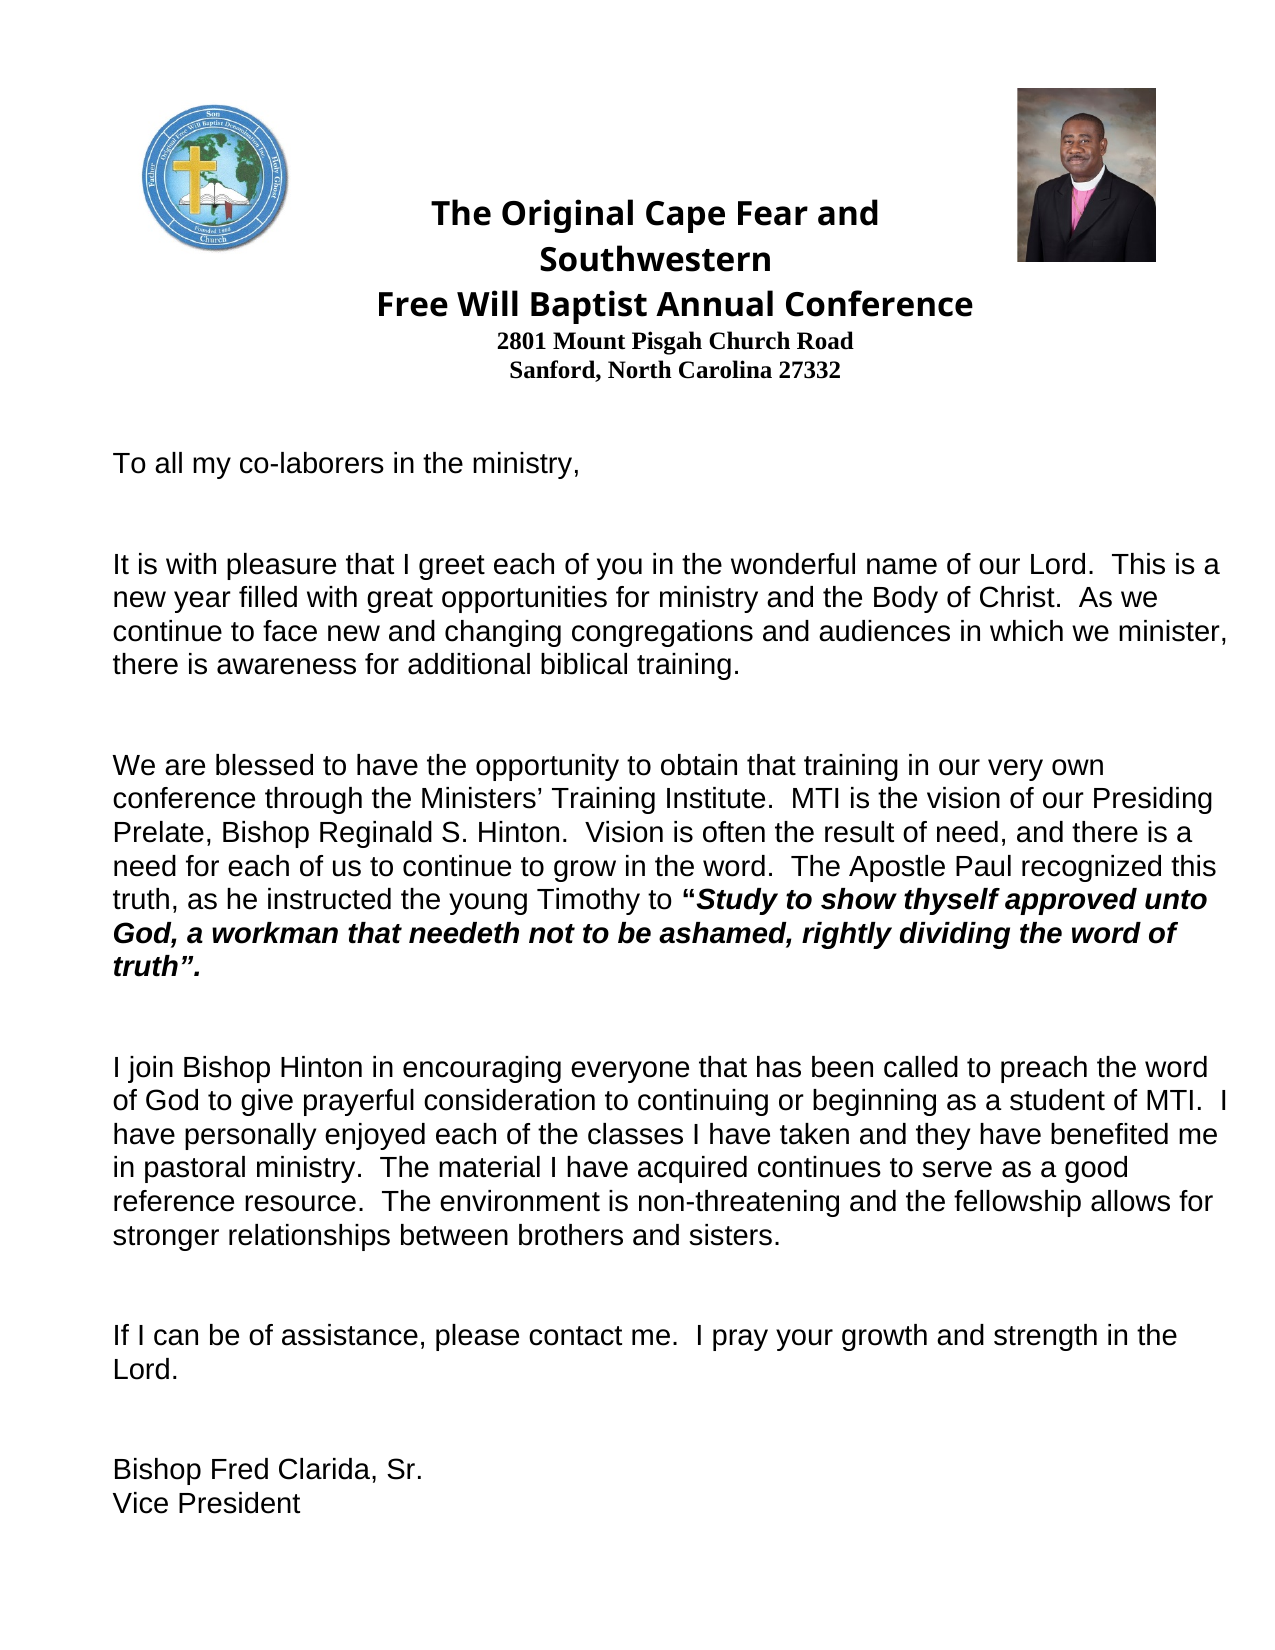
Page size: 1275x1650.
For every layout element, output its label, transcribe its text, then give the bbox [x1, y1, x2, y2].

picture [1017, 88, 1156, 262]
text Bishop Fred Clarida, Sr. [112, 1452, 1237, 1486]
text Sanford, North Carolina 27332 [112, 355, 1237, 384]
picture [137, 100, 294, 262]
text If I can be of assistance, please contact me. I pray your growth and strength in the Lord. [112, 1318, 1237, 1385]
text 2801 Mount Pisgah Church Road [112, 326, 1237, 355]
text To all my co-laborers in the ministry, [112, 446, 1237, 479]
text Vice President [112, 1486, 1237, 1519]
text We are blessed to have the opportunity to obtain that training in our very own conference through the Ministers’ Training Institute. MTI is the vision of our Presiding Prelate, Bishop Reginald S. Hinton. Vision is often the result of need, and there is a need for each of us to continue to grow in the word. The Apostle Paul recognized this truth, as he instructed the young Timothy to “Study to show thyself approved unto God, a workman that needeth not to be ashamed, rightly dividing the word of truth”. [112, 748, 1237, 983]
text I join Bishop Hinton in encouraging everyone that has been called to preach the word of God to give prayerful consideration to continuing or beginning as a student of MTI. I have personally enjoyed each of the classes I have taken and they have benefited me in pastoral ministry. The material I have acquired continues to serve as a good reference resource. The environment is non-threatening and the fellowship allows for stronger relationships between brothers and sisters. [112, 1050, 1237, 1251]
text The Original Cape Fear and Southwestern [112, 190, 1237, 281]
text Free Will Baptist Annual Conference [112, 281, 1237, 326]
text It is with pleasure that I greet each of you in the wonderful name of our Lord. This is a new year filled with great opportunities for ministry and the Body of Christ. As we continue to face new and changing congregations and audiences in which we minister, there is awareness for additional biblical training. [112, 547, 1237, 681]
